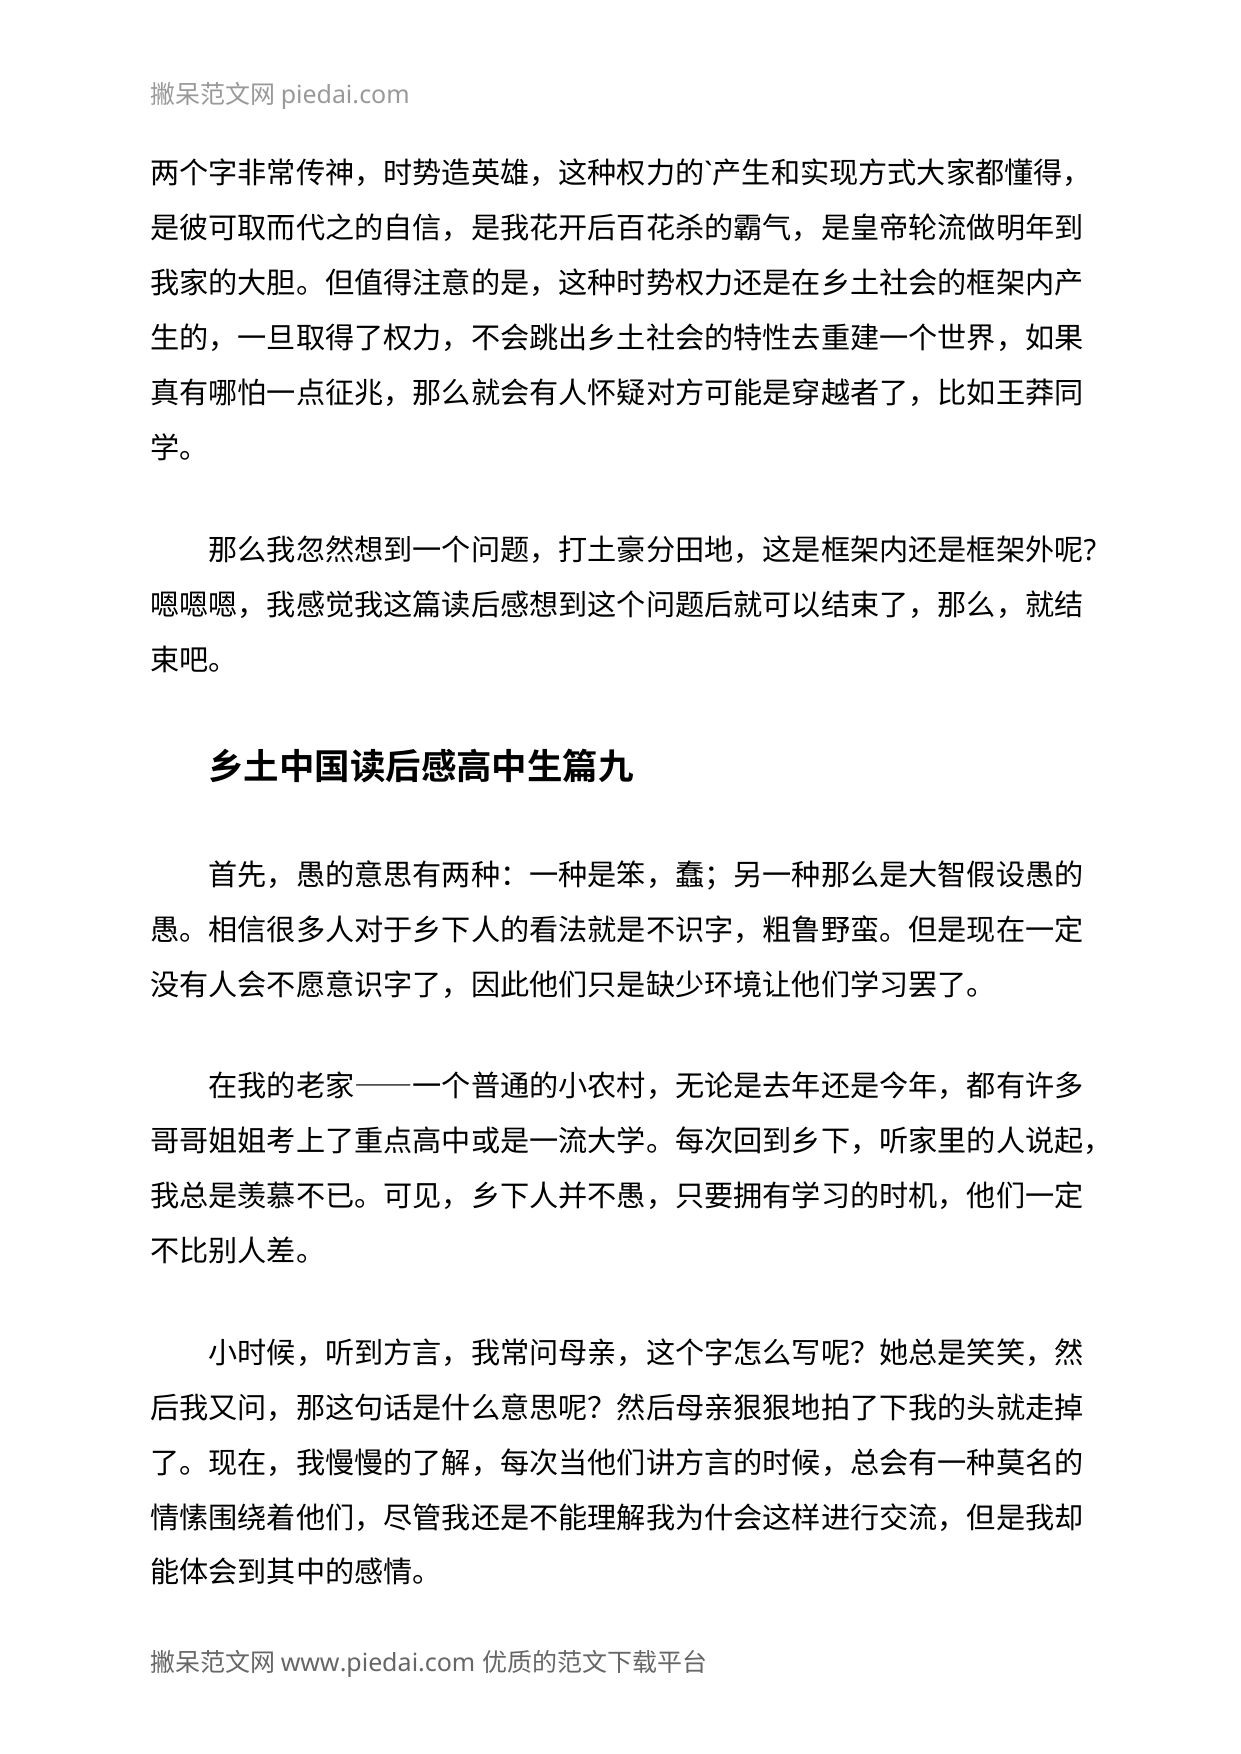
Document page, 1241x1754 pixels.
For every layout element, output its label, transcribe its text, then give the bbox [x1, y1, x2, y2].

text 那么我忽然想到一个问题，打土豪分田地，这是框架内还是框架外呢?嗯嗯嗯，我感觉我这篇读后感想到这个问题后就可以结束了，那么，就结束吧。 [150, 526, 1090, 678]
text 首先，愚的意思有两种：一种是笨，蠢；另一种那么是大智假设愚的愚。相信很多人对于乡下人的看法就是不识字，粗鲁野蛮。但是现在一定没有人会不愿意识字了，因此他们只是缺少环境让他们学习罢了。 [150, 851, 1090, 1003]
text 在我的老家——一个普通的小农村，无论是去年还是今年，都有许多哥哥姐姐考上了重点高中或是一流大学。每次回到乡下，听家里的人说起，我总是羡慕不已。可见，乡下人并不愚，只要拥有学习的时机，他们一定不比别人差。 [150, 1063, 1090, 1270]
text 乡土中国读后感高中生篇九 [150, 738, 1090, 789]
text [150, 150, 1090, 467]
text 小时候，听到方言，我常问母亲，这个字怎么写呢？她总是笑笑，然后我又问，那这句话是什么意思呢？然后母亲狠狠地拍了下我的头就走掉了。现在，我慢慢的了解，每次当他们讲方言的时候，总会有一种莫名的情愫围绕着他们，尽管我还是不能理解我为什会这样进行交流，但是我却能体会到其中的感情。 [150, 1329, 1090, 1591]
